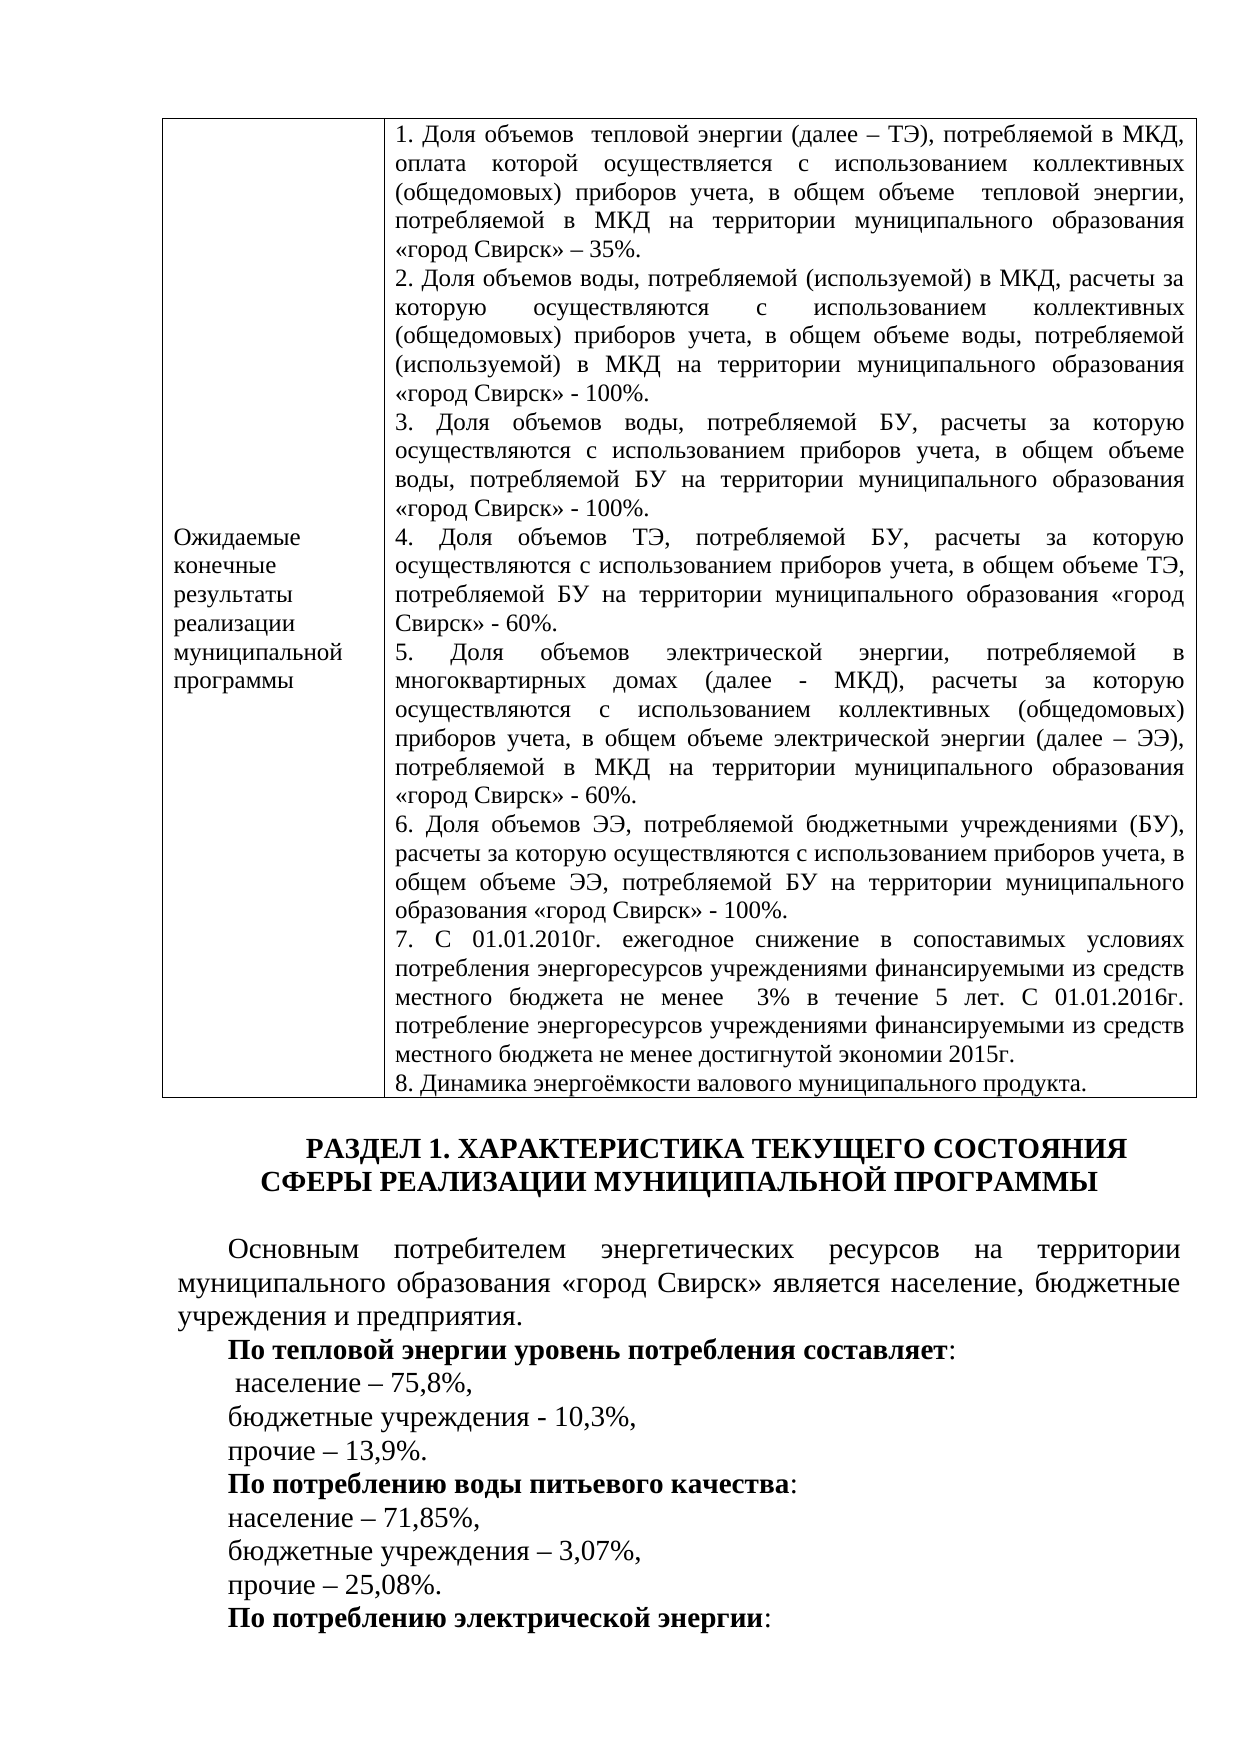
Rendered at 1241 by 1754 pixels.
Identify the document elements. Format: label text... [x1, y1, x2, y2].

table_cell Ожидаемые конечные результаты реализации муниципальной программы [163, 119, 384, 1097]
table_cell 1. Доля объемов тепловой энергии (далее – ТЭ), потребляемой в МКД, оплата которой осуществляется с использованием коллективных (общедомовых) приборов учета, в общем объеме тепловой энергии, потребляемой в МКД на территории муниципального образования «город Свирск» – 35%. 2. Доля объемов воды, потребляемой (используемой) в МКД, расчеты за которую осуществляются с использованием коллективных (общедомовых) приборов учета, в общем объеме воды, потребляемой (используемой) в МКД на территории муниципального образования «город Свирск» - 100%. 3. Доля объемов воды, потребляемой БУ, расчеты за которую осуществляются с использованием приборов учета, в общем объеме воды, потребляемой БУ на территории муниципального образования «город Свирск» - 100%. 4. Доля объемов ТЭ, потребляемой БУ, расчеты за которую осуществляются с использованием приборов учета, в общем объеме ТЭ, потребляемой БУ на территории муниципального образования «город Свирск» - 60%. 5. Доля объемов электрической энергии, потребляемой в многоквартирных домах (далее - МКД), расчеты за которую осуществляются с использованием коллективных (общедомовых) приборов учета, в общем объеме электрической энергии (далее – ЭЭ), потребляемой в МКД на территории муниципального образования «город Свирск» - 60%. 6. Доля объемов ЭЭ, потребляемой бюджетными учреждениями (БУ), расчеты за которую осуществляются с использованием приборов учета, в общем объеме ЭЭ, потребляемой БУ на территории муниципального образования «город Свирск» - 100%. 7. С 01.01.2010г. ежегодное снижение в сопоставимых условиях потребления энергоресурсов учреждениями финансируемыми из средств местного бюджета не менее 3% в течение 5 лет. С 01.01.2016г. потребление энергоресурсов учреждениями финансируемыми из средств местного бюджета не менее достигнутой экономии 2015г. 8. Динамика энергоёмкости валового муниципального продукта. [385, 119, 1196, 1097]
text прочие – 25,08%. [177, 1567, 1181, 1600]
text прочие – 13,9%. [177, 1433, 1181, 1466]
text РАЗДЕЛ 1. ХАРАКТЕРИСТИКА ТЕКУЩЕГО СОСТОЯНИЯ СФЕРЫ РЕАЛИЗАЦИИ МУНИЦИПАЛЬНОЙ ПРОГРАММЫ [177, 1131, 1181, 1198]
text Основным потребителем энергетических ресурсов на территории муниципального образования «город Свирск» является население, бюджетные учреждения и предприятия. [177, 1231, 1181, 1332]
text население – 75,8%, [177, 1366, 1181, 1399]
text По тепловой энергии уровень потребления составляет: [177, 1332, 1181, 1366]
text бюджетные учреждения – 3,07%, [177, 1533, 1181, 1567]
text население – 71,85%, [177, 1500, 1181, 1533]
text бюджетные учреждения - 10,3%, [177, 1399, 1181, 1433]
text По потреблению электрической энергии: [177, 1600, 1181, 1634]
text По потреблению воды питьевого качества: [177, 1466, 1181, 1500]
